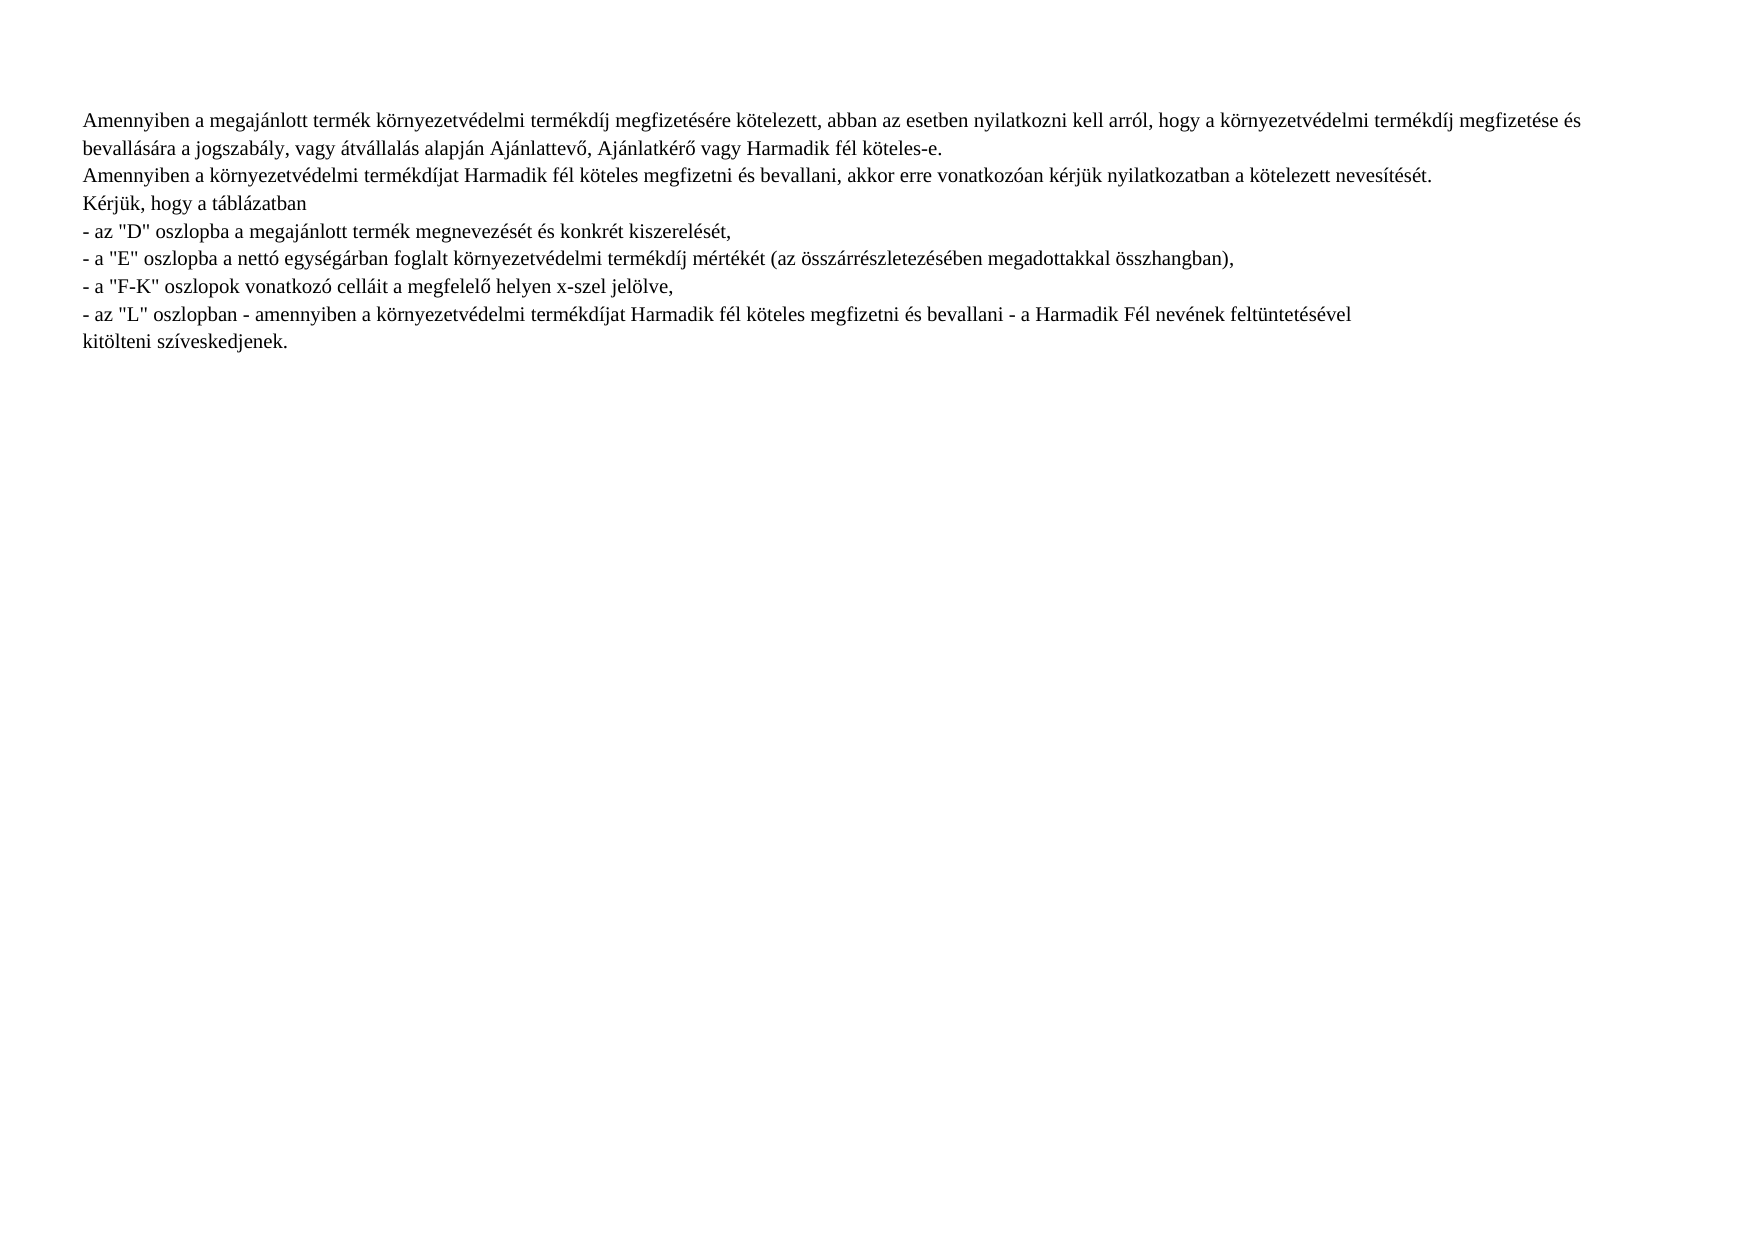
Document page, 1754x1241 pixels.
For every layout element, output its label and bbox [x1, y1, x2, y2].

table_cell [75, 75, 1679, 411]
